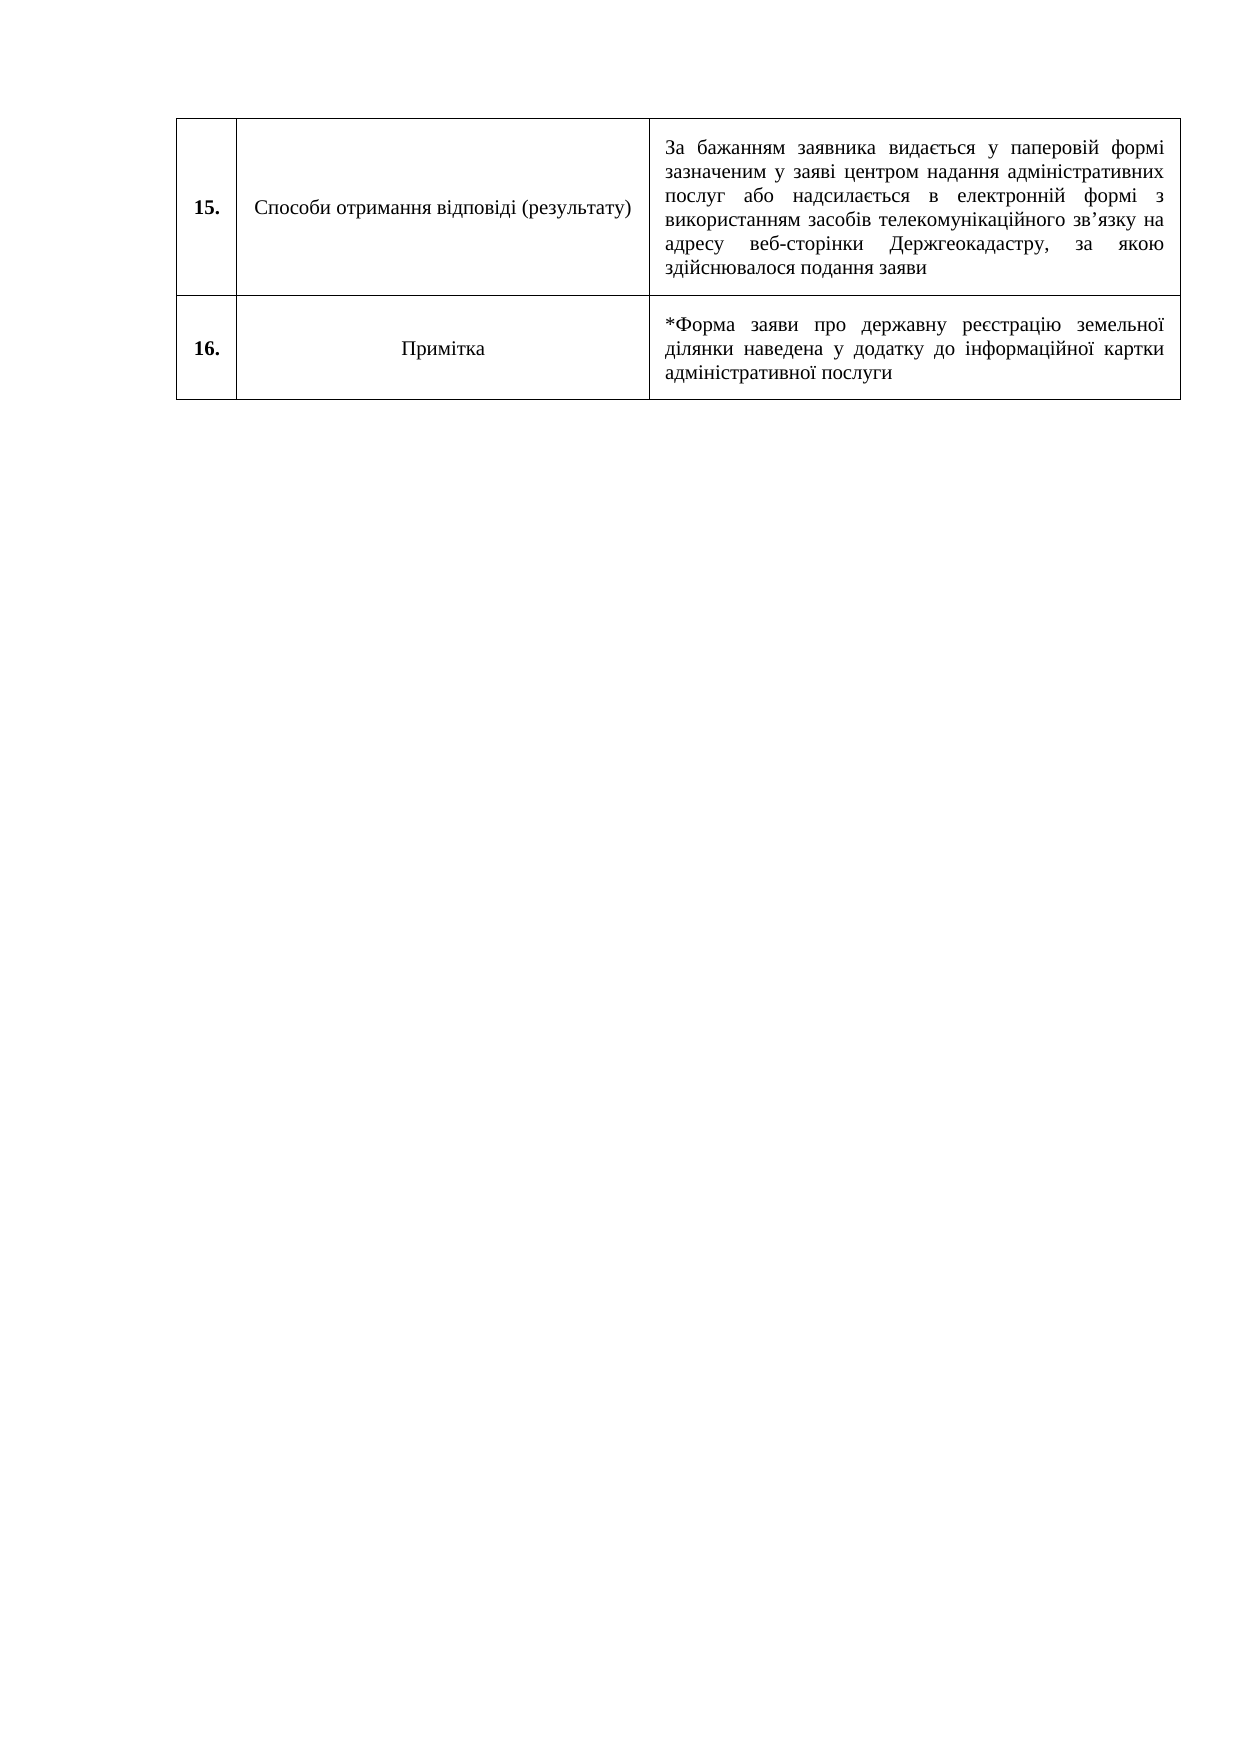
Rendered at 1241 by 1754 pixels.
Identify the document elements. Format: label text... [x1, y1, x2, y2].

table_cell 16. [177, 296, 236, 399]
table_cell Способи отримання відповіді (результату) [237, 119, 649, 295]
table_cell За бажанням заявника видається у паперовій формі зазначеним у заяві центром надання адміністративних послуг або надсилається в електронній формі з використанням засобів телекомунікаційного зв’язку на адресу веб-сторінки Держгеокадастру, за якою здійснювалося подання заяви [650, 119, 1180, 295]
table_cell *Форма заяви про державну реєстрацію земельної ділянки наведена у додатку до інформаційної картки адміністративної послуги [650, 296, 1180, 399]
table_cell Примітка [237, 296, 649, 399]
table_cell 15. [177, 119, 236, 295]
